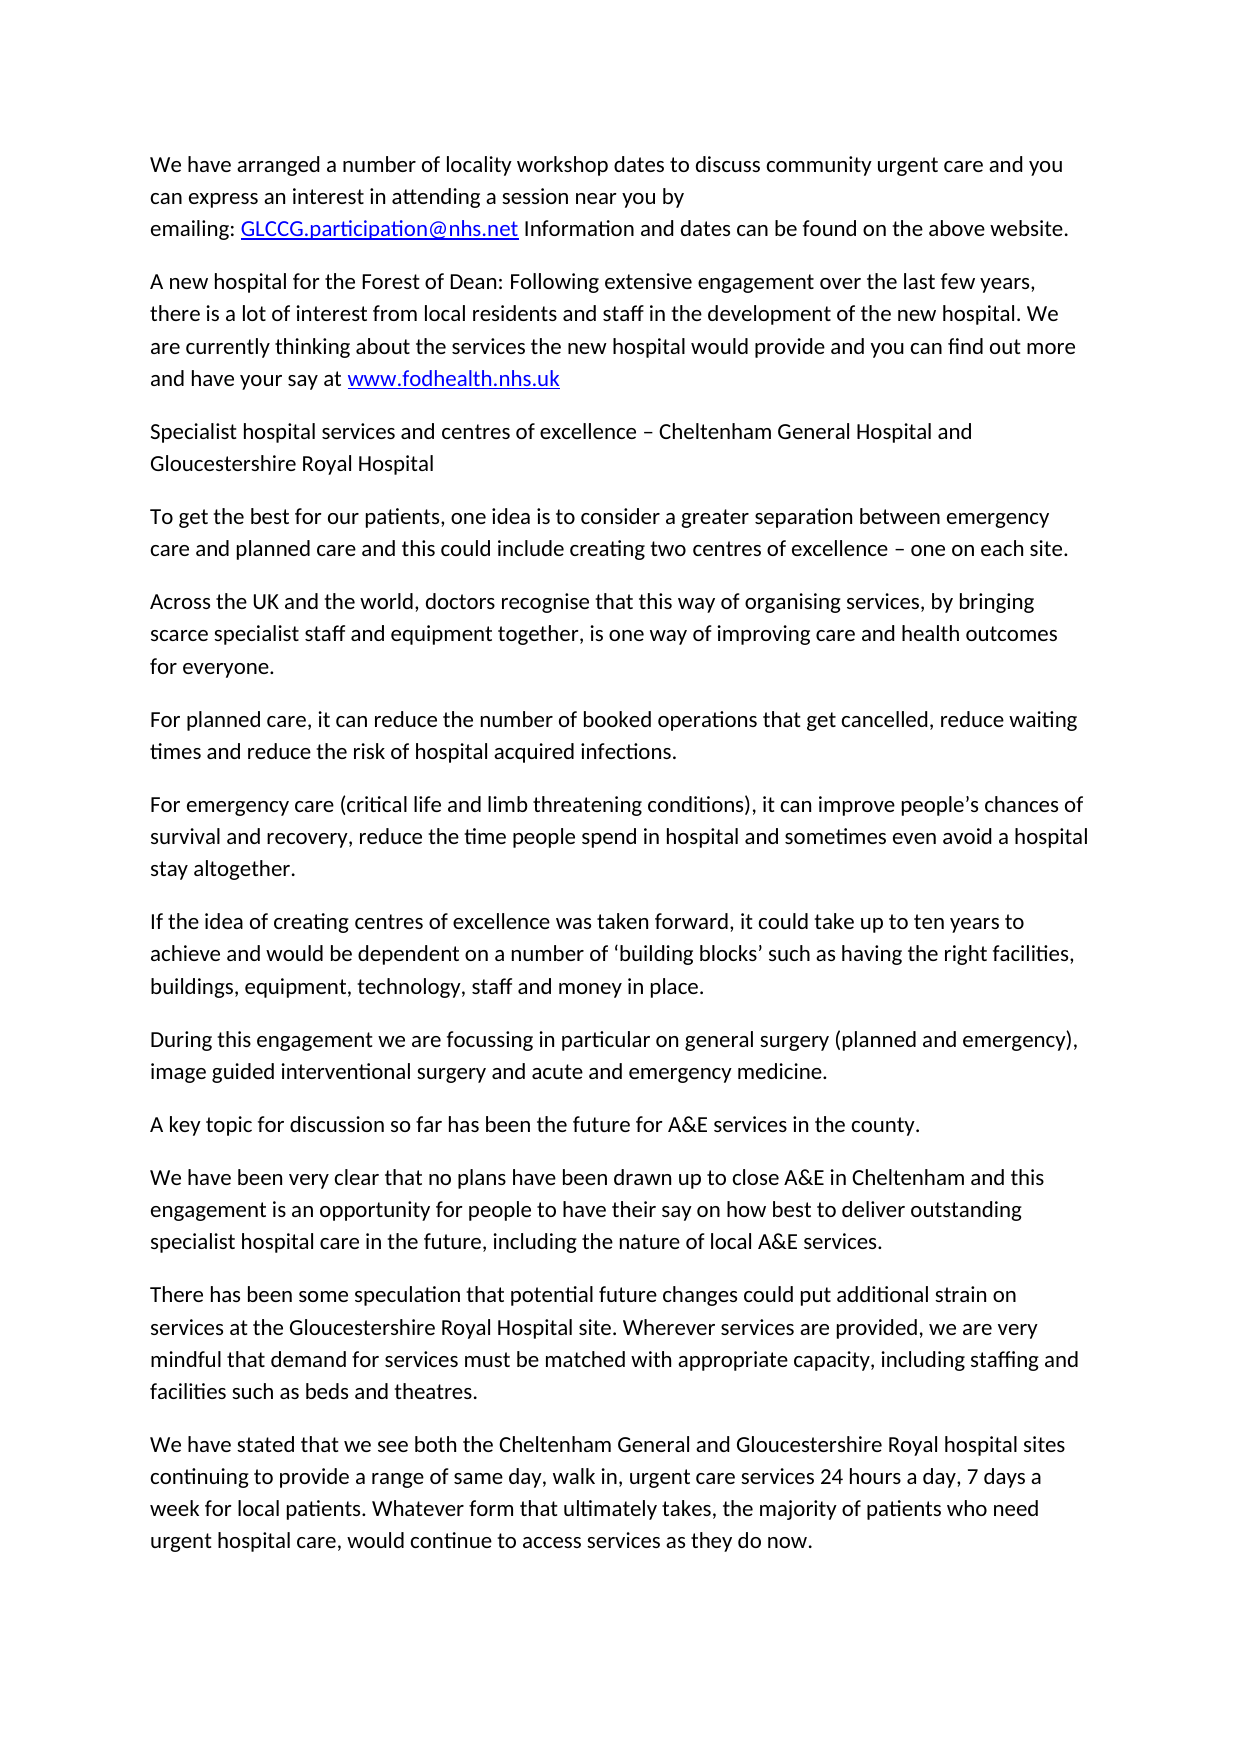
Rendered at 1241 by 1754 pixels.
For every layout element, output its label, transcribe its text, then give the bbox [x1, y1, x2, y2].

text We have been very clear that no plans have been drawn up to close A&E in Cheltenham and this engagement is an opportunity for people to have their say on how best to deliver outstanding specialist hospital care in the future, including the nature of local A&E services. [150, 1163, 1090, 1255]
text Specialist hospital services and centres of excellence – Cheltenham General Hospital and Gloucestershire Royal Hospital [150, 417, 1090, 477]
text If the idea of creating centres of excellence was taken forward, it could take up to ten years to achieve and would be dependent on a number of ‘building blocks’ such as having the right facilities, buildings, equipment, technology, staff and money in place. [150, 907, 1090, 1000]
text Across the UK and the world, doctors recognise that this way of organising services, by bringing scarce specialist staff and equipment together, is one way of improving care and health outcomes for everyone. [150, 587, 1090, 680]
text There has been some speculation that potential future changes could put additional strain on services at the Gloucestershire Royal Hospital site. Wherever services are provided, we are very mindful that demand for services must be matched with appropriate capacity, including staffing and facilities such as beds and theatres. [150, 1280, 1090, 1405]
text For planned care, it can reduce the number of booked operations that get cancelled, reduce waiting times and reduce the risk of hospital acquired infections. [150, 705, 1090, 765]
text We have arranged a number of locality workshop dates to discuss community urgent care and you can express an interest in attending a session near you by emailing: GLCCG.participation@nhs.net Information and dates can be found on the above website. [150, 150, 1090, 242]
text A new hospital for the Forest of Dean: Following extensive engagement over the last few years, there is a lot of interest from local residents and staff in the development of the new hospital. We are currently thinking about the services the new hospital would provide and you can find out more and have your say at www.fodhealth.nhs.uk [150, 267, 1090, 392]
text We have stated that we see both the Cheltenham General and Gloucestershire Royal hospital sites continuing to provide a range of same day, walk in, urgent care services 24 hours a day, 7 days a week for local patients. Whatever form that ultimately takes, the majority of patients who need urgent hospital care, would continue to access services as they do now. [150, 1430, 1090, 1554]
text For emergency care (critical life and limb threatening conditions), it can improve people’s chances of survival and recovery, reduce the time people spend in hospital and sometimes even avoid a hospital stay altogether. [150, 790, 1090, 882]
text To get the best for our patients, one idea is to consider a greater separation between emergency care and planned care and this could include creating two centres of excellence – one on each site. [150, 502, 1090, 562]
text A key topic for discussion so far has been the future for A&E services in the county. [150, 1110, 1090, 1138]
text During this engagement we are focussing in particular on general surgery (planned and emergency), image guided interventional surgery and acute and emergency medicine. [150, 1025, 1090, 1085]
